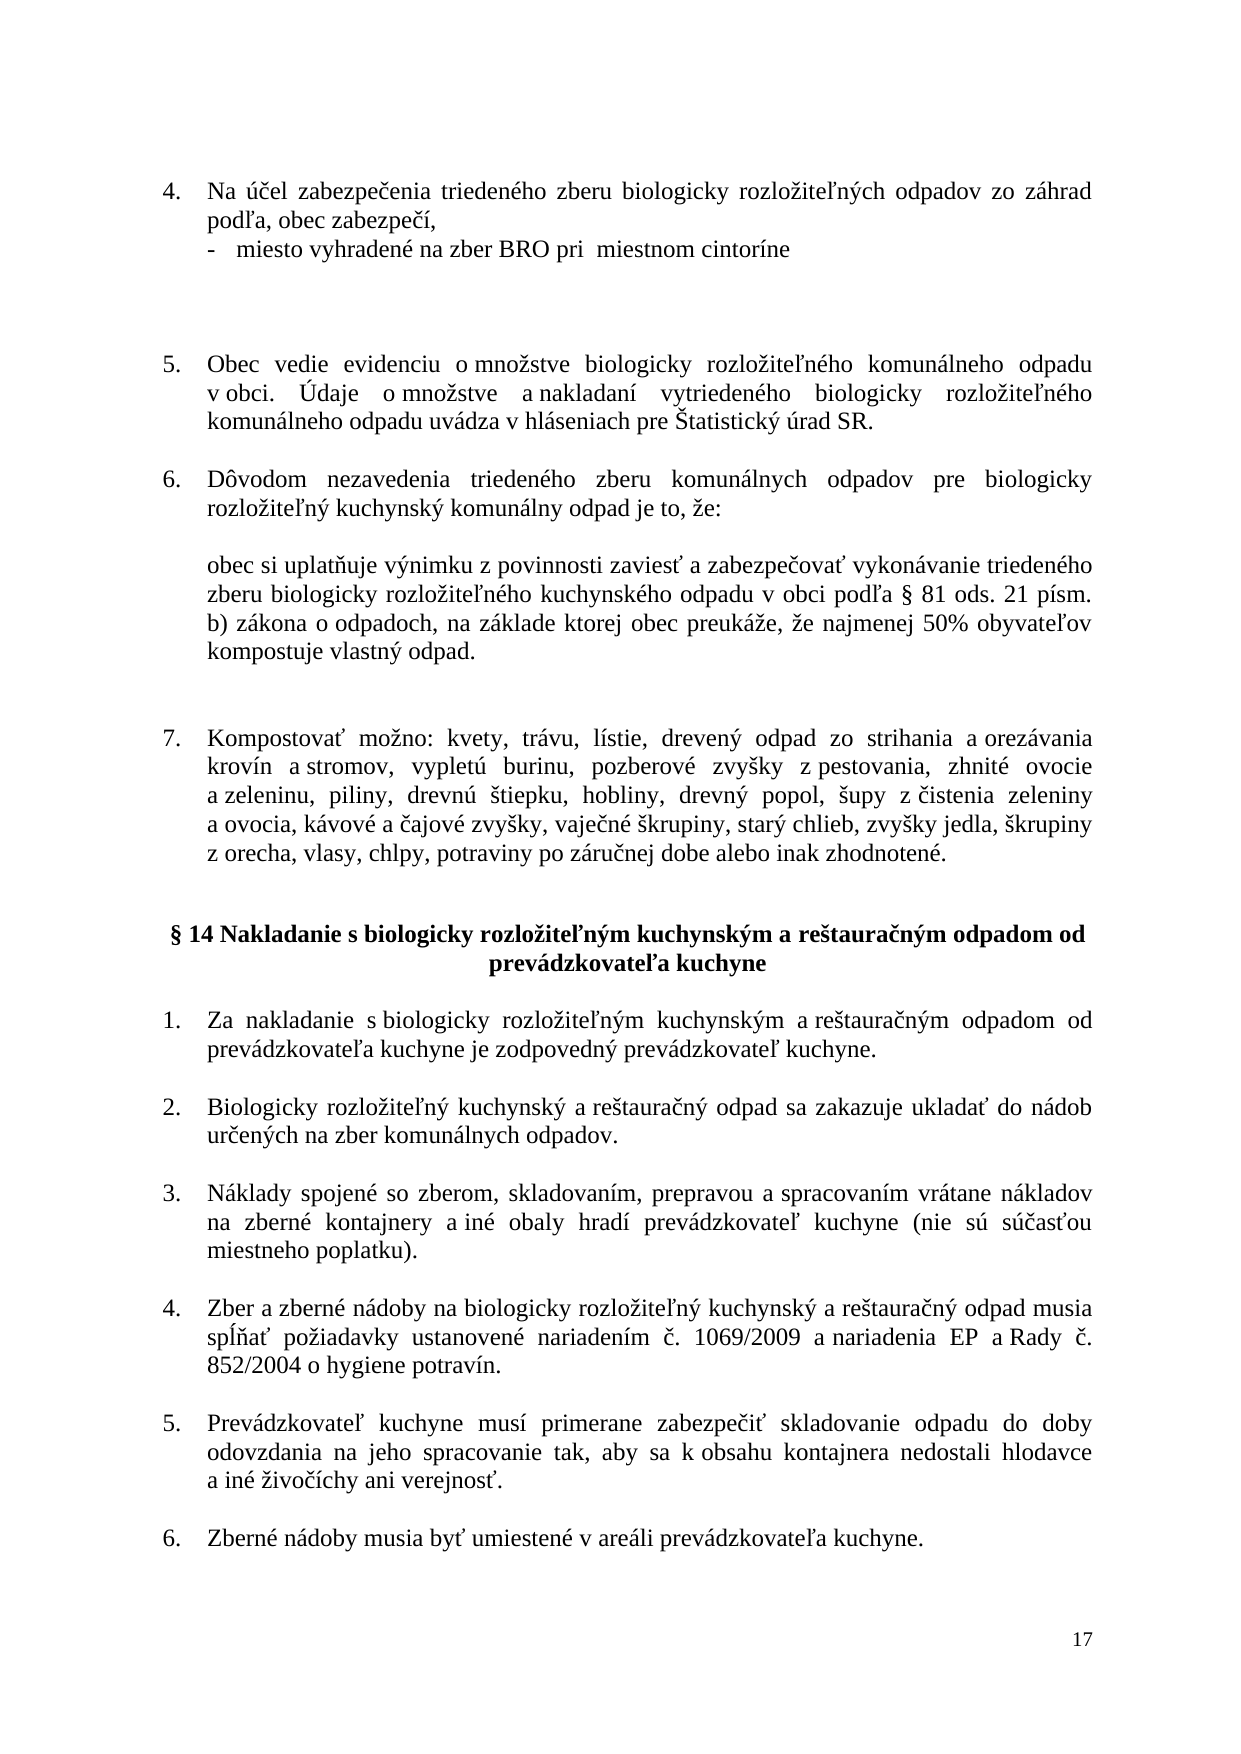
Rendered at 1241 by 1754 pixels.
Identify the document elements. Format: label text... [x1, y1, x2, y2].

list Obec vedie evidenciu o množstve biologicky rozložiteľného komunálneho odpadu v obci. Údaje o množstve a nakladaní vytriedeného biologicky rozložiteľného komunálneho odpadu uvádza v hláseniach pre Štatistický úrad SR. [162, 349, 1093, 435]
list Náklady spojené so zberom, skladovaním, prepravou a spracovaním vrátane nákladov na zberné kontajnery a iné obaly hradí prevádzkovateľ kuchyne (nie sú súčasťou miestneho poplatku). [162, 1178, 1093, 1264]
list Zber a zberné nádoby na biologicky rozložiteľný kuchynský a reštauračný odpad musia spĺňať požiadavky ustanovené nariadením č. 1069/2009 a nariadenia EP a Rady č. 852/2004 o hygiene potravín. [162, 1293, 1093, 1379]
list Dôvodom nezavedenia triedeného zberu komunálnych odpadov pre biologicky rozložiteľný kuchynský komunálny odpad je to, že: [162, 464, 1093, 521]
text obec si uplatňuje výnimku z povinnosti zaviesť a zabezpečovať vykonávanie triedeného zberu biologicky rozložiteľného kuchynského odpadu v obci podľa § 81 ods. 21 písm. b) zákona o odpadoch, na základe ktorej obec preukáže, že najmenej 50% obyvateľov kompostuje vlastný odpad. [207, 550, 1093, 665]
text - miesto vyhradené na zber BRO pri miestnom cintoríne [207, 234, 1093, 263]
list Biologicky rozložiteľný kuchynský a reštauračný odpad sa zakazuje ukladať do nádob určených na zber komunálnych odpadov. [162, 1092, 1093, 1149]
list Zberné nádoby musia byť umiestené v areáli prevádzkovateľa kuchyne. [162, 1523, 1093, 1552]
list Za nakladanie s biologicky rozložiteľným kuchynským a reštauračným odpadom od prevádzkovateľa kuchyne je zodpovedný prevádzkovateľ kuchyne. [162, 1005, 1093, 1063]
list Kompostovať možno: kvety, trávu, lístie, drevený odpad zo strihania a orezávania krovín a stromov, vypletú burinu, pozberové zvyšky z pestovania, zhnité ovocie a zeleninu, piliny, drevnú štiepku, hobliny, drevný popol, šupy z čistenia zeleniny a ovocia, kávové a čajové zvyšky, vaječné škrupiny, starý chlieb, zvyšky jedla, škrupiny z orecha, vlasy, chlpy, potraviny po záručnej dobe alebo inak zhodnotené. [162, 723, 1093, 866]
list Na účel zabezpečenia triedeného zberu biologicky rozložiteľných odpadov zo záhrad podľa, obec zabezpečí, [162, 176, 1093, 234]
list Prevádzkovateľ kuchyne musí primerane zabezpečiť skladovanie odpadu do doby odovzdania na jeho spracovanie tak, aby sa k obsahu kontajnera nedostali hlodavce a iné živočíchy ani verejnosť. [162, 1408, 1093, 1494]
subtitle § 14 Nakladanie s biologicky rozložiteľným kuchynským a reštauračným odpadom od prevádzkovateľa kuchyne [162, 919, 1093, 977]
